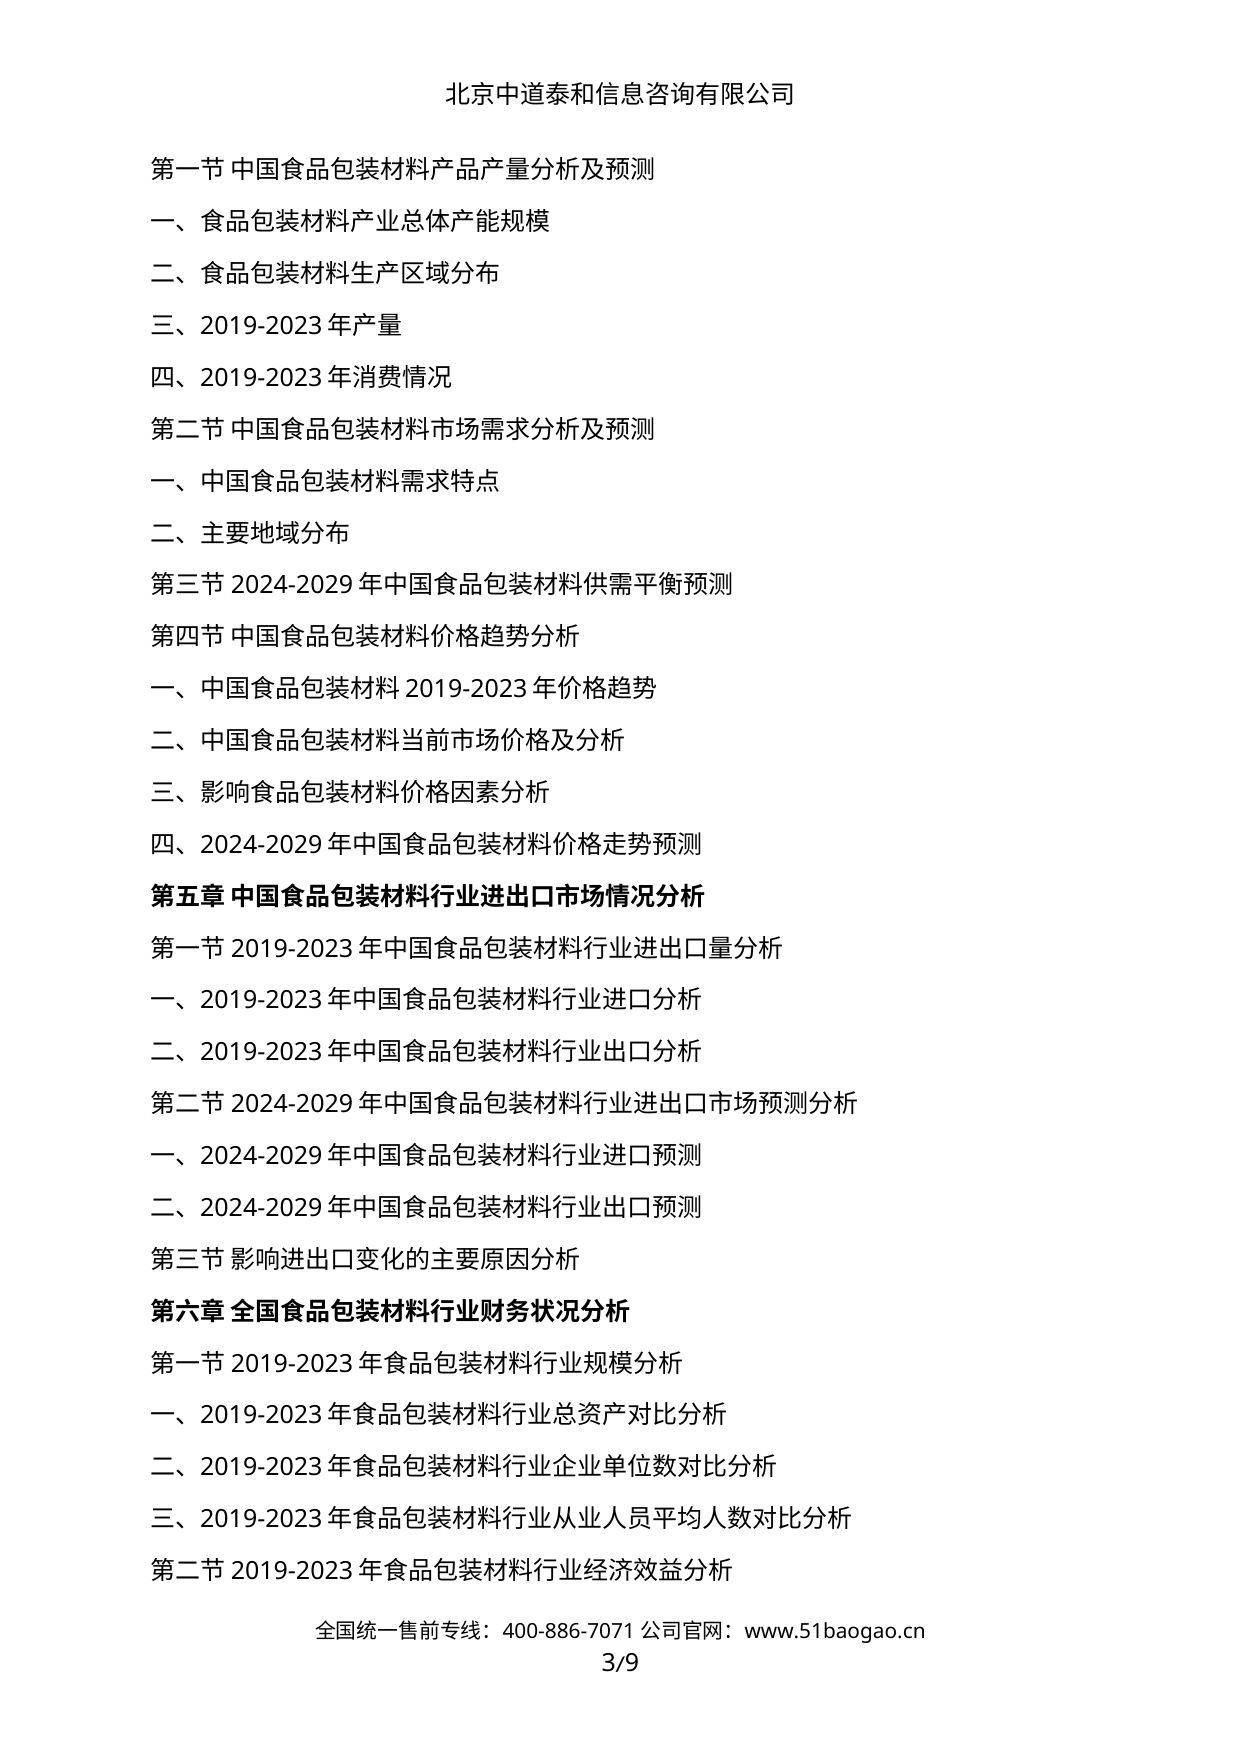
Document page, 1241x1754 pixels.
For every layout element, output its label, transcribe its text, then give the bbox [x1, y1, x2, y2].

text 一、2024-2029年中国食品包装材料行业进口预测 [150, 1136, 1090, 1172]
text 一、中国食品包装材料2019-2023年价格趋势 [150, 669, 1090, 705]
text 一、中国食品包装材料需求特点 [150, 461, 1090, 497]
text 第五章 中国食品包装材料行业进出口市场情况分析 [150, 876, 1090, 912]
text 第一节 中国食品包装材料产品产量分析及预测 [150, 150, 1090, 186]
text 一、2019-2023年中国食品包装材料行业进口分析 [150, 980, 1090, 1016]
text 三、2019-2023年食品包装材料行业从业人员平均人数对比分析 [150, 1499, 1090, 1535]
text 二、食品包装材料生产区域分布 [150, 254, 1090, 290]
text 第六章 全国食品包装材料行业财务状况分析 [150, 1291, 1090, 1327]
text 二、2019-2023年食品包装材料行业企业单位数对比分析 [150, 1447, 1090, 1483]
text 二、2019-2023年中国食品包装材料行业出口分析 [150, 1032, 1090, 1068]
text 第二节 2024-2029年中国食品包装材料行业进出口市场预测分析 [150, 1084, 1090, 1120]
text 第四节 中国食品包装材料价格趋势分析 [150, 617, 1090, 653]
text 二、中国食品包装材料当前市场价格及分析 [150, 721, 1090, 757]
text 四、2019-2023年消费情况 [150, 357, 1090, 394]
text 第一节 2019-2023年食品包装材料行业规模分析 [150, 1343, 1090, 1379]
text 第一节 2019-2023年中国食品包装材料行业进出口量分析 [150, 928, 1090, 964]
text 一、食品包装材料产业总体产能规模 [150, 202, 1090, 238]
text 二、主要地域分布 [150, 513, 1090, 549]
text 三、2019-2023年产量 [150, 306, 1090, 342]
text 一、2019-2023年食品包装材料行业总资产对比分析 [150, 1395, 1090, 1431]
text 第二节 中国食品包装材料市场需求分析及预测 [150, 409, 1090, 446]
text 三、影响食品包装材料价格因素分析 [150, 772, 1090, 809]
text 第三节 影响进出口变化的主要原因分析 [150, 1239, 1090, 1276]
text 第三节 2024-2029年中国食品包装材料供需平衡预测 [150, 565, 1090, 601]
text 四、2024-2029年中国食品包装材料价格走势预测 [150, 824, 1090, 861]
text 二、2024-2029年中国食品包装材料行业出口预测 [150, 1187, 1090, 1224]
text 第二节 2019-2023年食品包装材料行业经济效益分析 [150, 1551, 1090, 1587]
